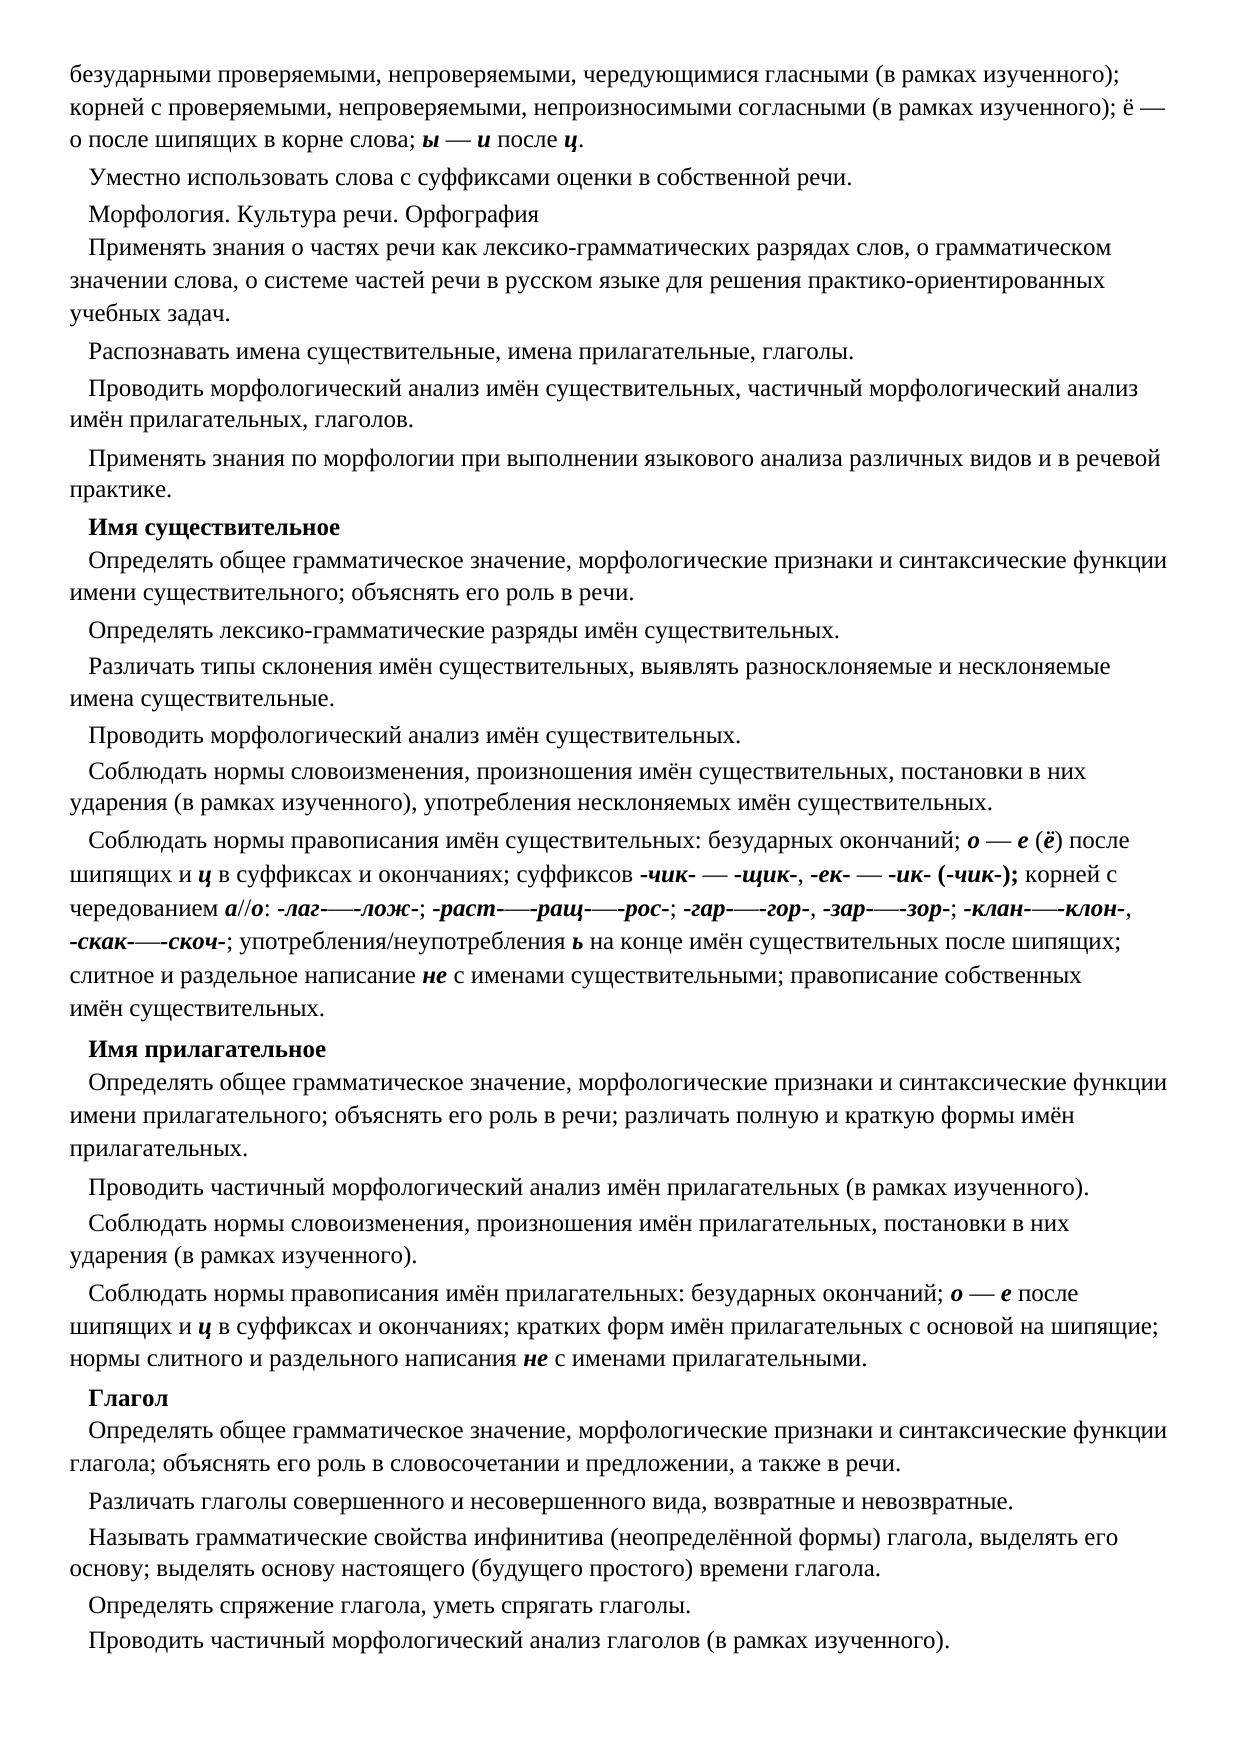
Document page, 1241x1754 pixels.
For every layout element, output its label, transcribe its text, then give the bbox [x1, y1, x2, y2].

text Проводить частичный морфологический анализ глаголов (в рамках изученного). [88, 1626, 1170, 1653]
text Уместно использовать слова с суффиксами оценки в собственной речи. [88, 164, 1170, 191]
text Различать типы склонения имён существительных, выявлять разносклоняемые и несклоняемые имена существительные. [69, 651, 1125, 711]
text безударными проверяемыми, непроверяемыми, чередующимися гласными (в рамках изученного); корней с проверяемыми, непроверяемыми, непроизносимыми согласными (в рамках изученного); ё —о после шипящих в корне слова; ы — и после ц. [69, 59, 1170, 153]
text Определять лексико-грамматические разряды имён существительных. [88, 617, 1170, 644]
text Проводить морфологический анализ имён существительных. [88, 721, 1170, 748]
text Проводить частичный морфологический анализ имён прилагательных (в рамках изученного). [88, 1174, 1170, 1201]
text Соблюдать нормы словоизменения, произношения имён существительных, постановки в них ударения (в рамках изученного), употребления несклоняемых имён существительных. [69, 756, 1095, 816]
text Соблюдать нормы правописания имён существительных: безударных окончаний; о — е (ё) после шипящих и ц в суффиксах и окончаниях; суффиксов -чик- — -щик-, -ек- — -ик- (-чик-); корней с чередованием а//о: -лаг-—-лож-; -раст-—-ращ-—-рос-; -гар-—-гор-, -зар-—-зор-; -клан-—-клон-, -скак-—-скоч-; употребления/неупотребления ь на конце имён существительных после шипящих; слитное и раздельное написание не с именами существительными; правописание собственных имён существительных. [69, 826, 1140, 1022]
text Глагол Определять общее грамматическое значение, морфологические признаки и синтаксические функции глагола; объяснять его роль в словосочетании и предложении, а также в речи. [69, 1383, 1170, 1476]
text Применять знания по морфологии при выполнении языкового анализа различных видов и в речевой практике. [69, 443, 1170, 503]
text Называть грамматические свойства инфинитива (неопределённой формы) глагола, выделять его основу; выделять основу настоящего (будущего простого) времени глагола. [69, 1522, 1125, 1582]
text Различать глаголы совершенного и несовершенного вида, возвратные и невозвратные. [88, 1487, 1170, 1514]
text Имя существительное Определять общее грамматическое значение, морфологические признаки и синтаксические функции имени существительного; объяснять его роль в речи. [69, 512, 1170, 606]
text Определять спряжение глагола, уметь спрягать глаголы. [88, 1592, 1170, 1619]
text Морфология. Культура речи. Орфография Применять знания о частях речи как лексико-грамматических разрядах слов, о грамматическом значении слова, о сис​теме частей речи в русском языке для решения практико-ориентированных учебных задач. [69, 199, 1125, 326]
text Распознавать имена существительные, имена прилагательные, глаголы. [88, 338, 1170, 365]
text Проводить морфологический анализ имён существительных, частичный морфологический анализ имён прилагательных, глаголов. [69, 373, 1140, 433]
text Имя прилагательное Определять общее грамматическое значение, морфологические признаки и синтаксические функции имени прилагательного; объяснять его роль в речи; различать полную и краткую формы имён прилагательных. [69, 1034, 1170, 1162]
text Соблюдать нормы словоизменения, произношения имён прилагательных, постановки в них ударения (в рамках изучен​ного). [69, 1208, 1080, 1268]
text Соблюдать нормы правописания имён прилагательных: безударных окончаний; о — е после шипящих и ц в суффиксах и окончаниях; кратких форм имён прилагательных с основой на шипящие; нормы слитного и раздельного написания не с именами прилагательными. [69, 1278, 1170, 1372]
